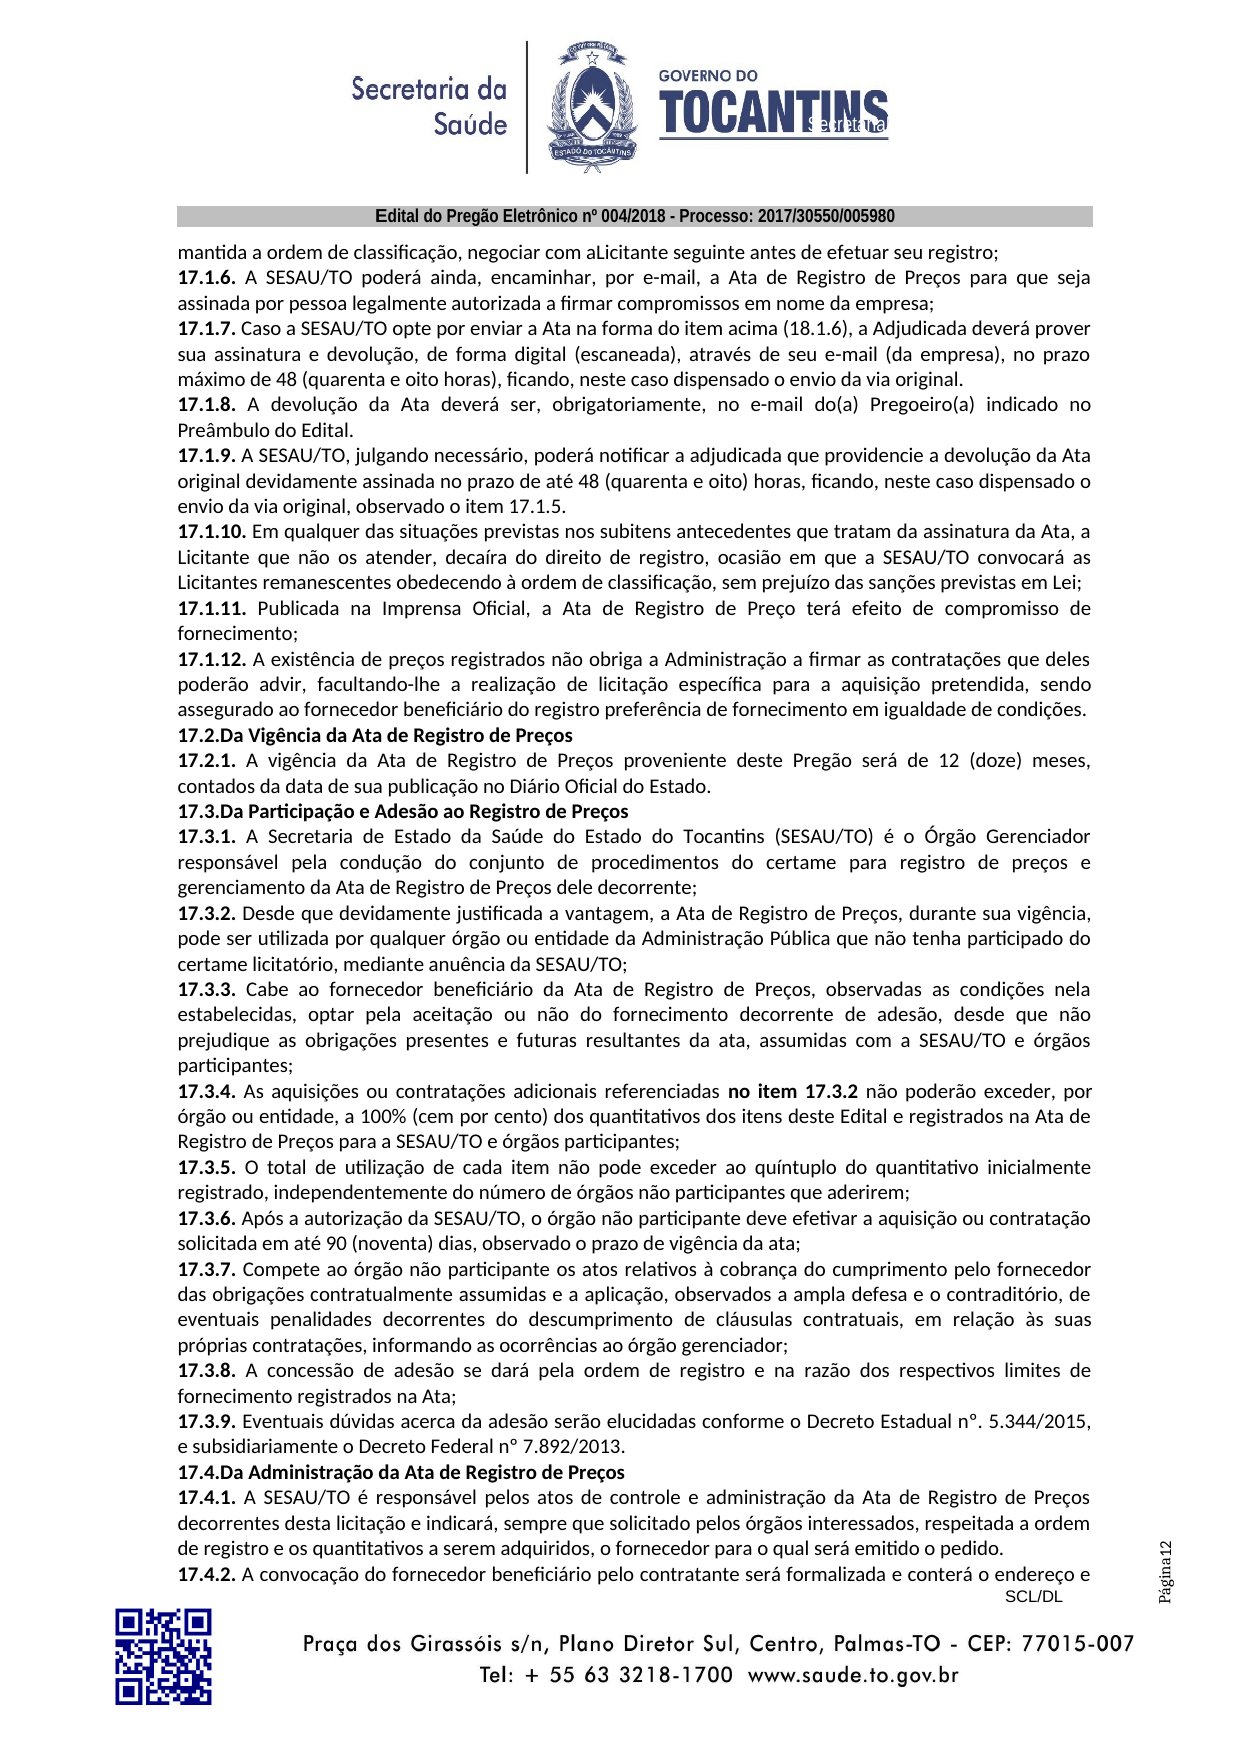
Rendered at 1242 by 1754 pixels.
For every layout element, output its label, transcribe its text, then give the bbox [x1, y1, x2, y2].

text 17.1.8. A devolução da Ata deverá ser, obrigatoriamente, no e-mail do(a) Pregoeiro(a) indicado no Preâmbulo do Edital. [177, 392, 1093, 442]
picture [111, 1604, 1134, 1709]
text 17.2.Da Vigência da Ata de Registro de Preços [177, 722, 1093, 747]
text 17.1.11. Publicada na Imprensa Oficial, a Ata de Registro de Preço terá efeito de compromisso de fornecimento; [177, 595, 1093, 646]
text 17.3.3. Cabe ao fornecedor beneficiário da Ata de Registro de Preços, observadas as condições nela estabelecidas, optar pela aceitação ou não do fornecimento decorrente de adesão, desde que não prejudique as obrigações presentes e futuras resultantes da ata, assumidas com a SESAU/TO e órgãos participantes; [177, 976, 1093, 1078]
text 17.1.12. A existência de preços registrados não obriga a Administração a firmar as contratações que deles poderão advir, facultando-lhe a realização de licitação específica para a aquisição pretendida, sendo assegurado ao fornecedor beneficiário do registro preferência de fornecimento em igualdade de condições. [177, 646, 1093, 722]
text 17.3.6. Após a autorização da SESAU/TO, o órgão não participante deve efetivar a aquisição ou contratação solicitada em até 90 (noventa) dias, observado o prazo de vigência da ata; [177, 1205, 1093, 1256]
text 17.3.1. A Secretaria de Estado da Saúde do Estado do Tocantins (SESAU/TO) é o Órgão Gerenciador responsável pela condução do conjunto de procedimentos do certame para registro de preços e gerenciamento da Ata de Registro de Preços dele decorrente; [177, 824, 1093, 900]
text 17.3.2. Desde que devidamente justificada a vantagem, a Ata de Registro de Preços, durante sua vigência, pode ser utilizada por qualquer órgão ou entidade da Administração Pública que não tenha participado do certame licitatório, mediante anuência da SESAU/TO; [177, 900, 1093, 976]
text 17.3.4. As aquisições ou contratações adicionais referenciadas no item 17.3.2 não poderão exceder, por órgão ou entidade, a 100% (cem por cento) dos quantitativos dos itens deste Edital e registrados na Ata de Registro de Preços para a SESAU/TO e órgãos participantes; [177, 1078, 1093, 1154]
text 17.1.10. Em qualquer das situações previstas nos subitens antecedentes que tratam da assinatura da Ata, a Licitante que não os atender, decaíra do direito de registro, ocasião em que a SESAU/TO convocará as Licitantes remanescentes obedecendo à ordem de classificação, sem prejuízo das sanções previstas em Lei; [177, 519, 1093, 595]
text 17.4.Da Administração da Ata de Registro de Preços [177, 1459, 1093, 1484]
text 17.3.7. Compete ao órgão não participante os atos relativos à cobrança do cumprimento pelo fornecedor das obrigações contratualmente assumidas e a aplicação, observados a ampla defesa e o contraditório, de eventuais penalidades decorrentes do descumprimento de cláusulas contratuais, em relação às suas próprias contratações, informando as ocorrências ao órgão gerenciador; [177, 1256, 1093, 1357]
text 17.3.9. Eventuais dúvidas acerca da adesão serão elucidadas conforme o Decreto Estadual nº. 5.344/2015, e subsidiariamente o Decreto Federal nº 7.892/2013. [177, 1408, 1093, 1459]
text 17.1.6. A SESAU/TO poderá ainda, encaminhar, por e-mail, a Ata de Registro de Preços para que seja assinada por pessoa legalmente autorizada a firmar compromissos em nome da empresa; [177, 264, 1093, 315]
text 17.3.5. O total de utilização de cada item não pode exceder ao quíntuplo do quantitativo inicialmente registrado, independentemente do número de órgãos não participantes que aderirem; [177, 1154, 1093, 1205]
text 17.3.Da Participação e Adesão ao Registro de Preços [177, 798, 1093, 824]
text 17.3.8. A concessão de adesão se dará pela ordem de registro e na razão dos respectivos limites de fornecimento registrados na Ata; [177, 1357, 1093, 1408]
picture [0, 0, 1154, 189]
text 17.2.1. A vigência da Ata de Registro de Preços proveniente deste Pregão será de 12 (doze) meses, contados da data de sua publicação no Diário Oficial do Estado. [177, 747, 1093, 798]
text 17.1.9. A SESAU/TO, julgando necessário, poderá notificar a adjudicada que providencie a devolução da Ata original devidamente assinada no prazo de até 48 (quarenta e oito) horas, ficando, neste caso dispensado o envio da via original, observado o item 17.1.5. [177, 442, 1093, 519]
text 17.1.7. Caso a SESAU/TO opte por enviar a Ata na forma do item acima (18.1.6), a Adjudicada deverá prover sua assinatura e devolução, de forma digital (escaneada), através de seu e-mail (da empresa), no prazo máximo de 48 (quarenta e oito horas), ficando, neste caso dispensado o envio da via original. [177, 315, 1093, 392]
text 17.4.1. A SESAU/TO é responsável pelos atos de controle e administração da Ata de Registro de Preços decorrentes desta licitação e indicará, sempre que solicitado pelos órgãos interessados, respeitada a ordem de registro e os quantitativos a serem adquiridos, o fornecedor para o qual será emitido o pedido. [177, 1484, 1093, 1561]
